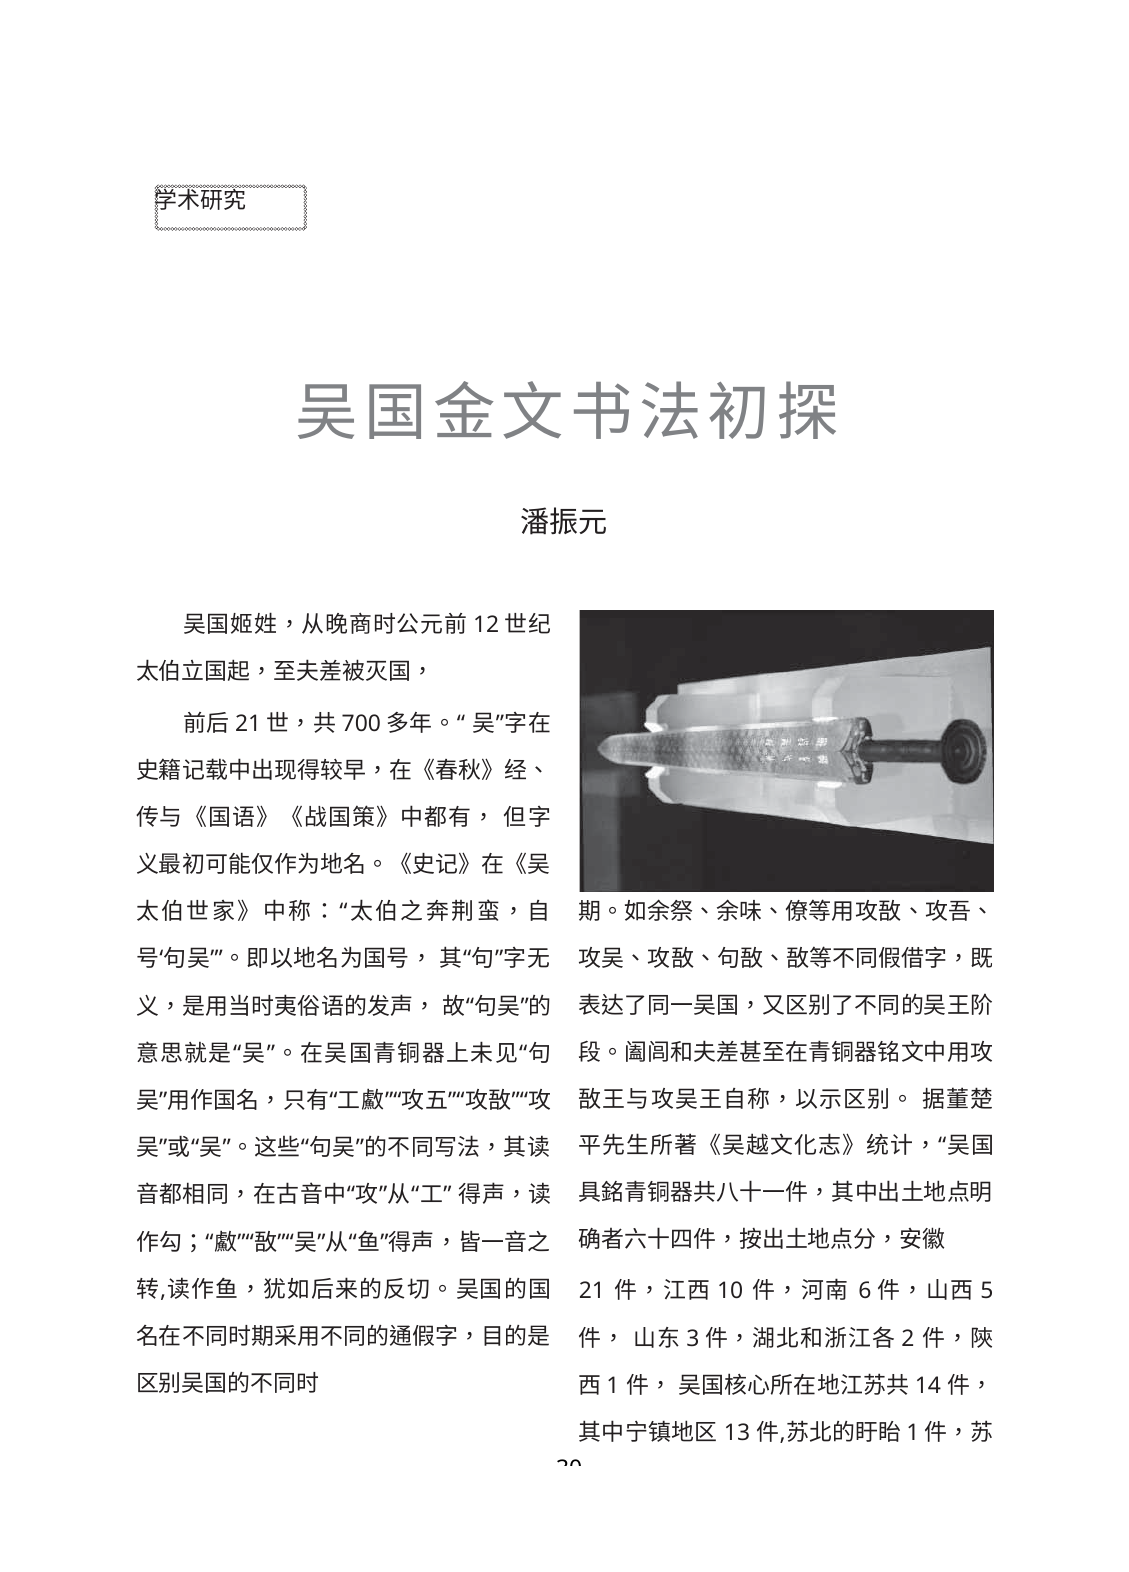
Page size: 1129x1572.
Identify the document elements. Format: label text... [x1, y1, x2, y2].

text 前后21世，共700多年。“ 吴”字在史籍记载中出现得较早，在《春秋》经、传与《国语》《战国策》中都有， 但字义最初可能仅作为地名。《史记》在《吴太伯世家》中称：“太伯之奔荆蛮，自号‘句吴’”。即以地名为国号， 其“句”字无义，是用当时夷俗语的发声， 故“句吴”的意思就是“吴”。在吴国青铜器上未见“句吴”用作国名，只有“工䱷”“攻五”“攻敔”“攻吴”或“吴”。这些“句吴”的不同写法，其读音都相同，在古音中“攻”从“工” 得声，读作勾；“䱷”“敔”“吴”从“鱼”得声，皆一音之转,读作鱼，犹如后来的反切。吴国的国名在不同时期采用不同的通假字，目的是区别吴国的不同时 [136, 706, 552, 1398]
text 吴国姬姓，从晚商时公元前12世纪太伯立国起，至夫差被灭国， [136, 608, 551, 687]
subtitle 潘振元 [187, 502, 941, 541]
text 期。如余祭、余味、僚等用攻敔、攻吾、攻吴、攻敔、句敔、敔等不同假借字，既表达了同一吴国，又区别了不同的吴王阶段。阖闾和夫差甚至在青铜器铭文中用攻敔王与攻吴王自称，以示区别。 据董楚平先生所著《吴越文化志》统计，“吴国具銘青铜器共八十一件，其中出土地点明确者六十四件，按出土地点分，安徽 [578, 895, 994, 1254]
subtitle 吴国金文书法初探 [192, 376, 942, 449]
picture [579, 610, 994, 892]
text 21 件，江西10 件，河南 6件，山西5件， 山东3件，湖北和浙江各2 件，陝西1 件， 吴国核心所在地江苏共14 件，其中宁镇地区 13 件,苏北的盱眙1件，苏锡常地区 [578, 1274, 993, 1447]
